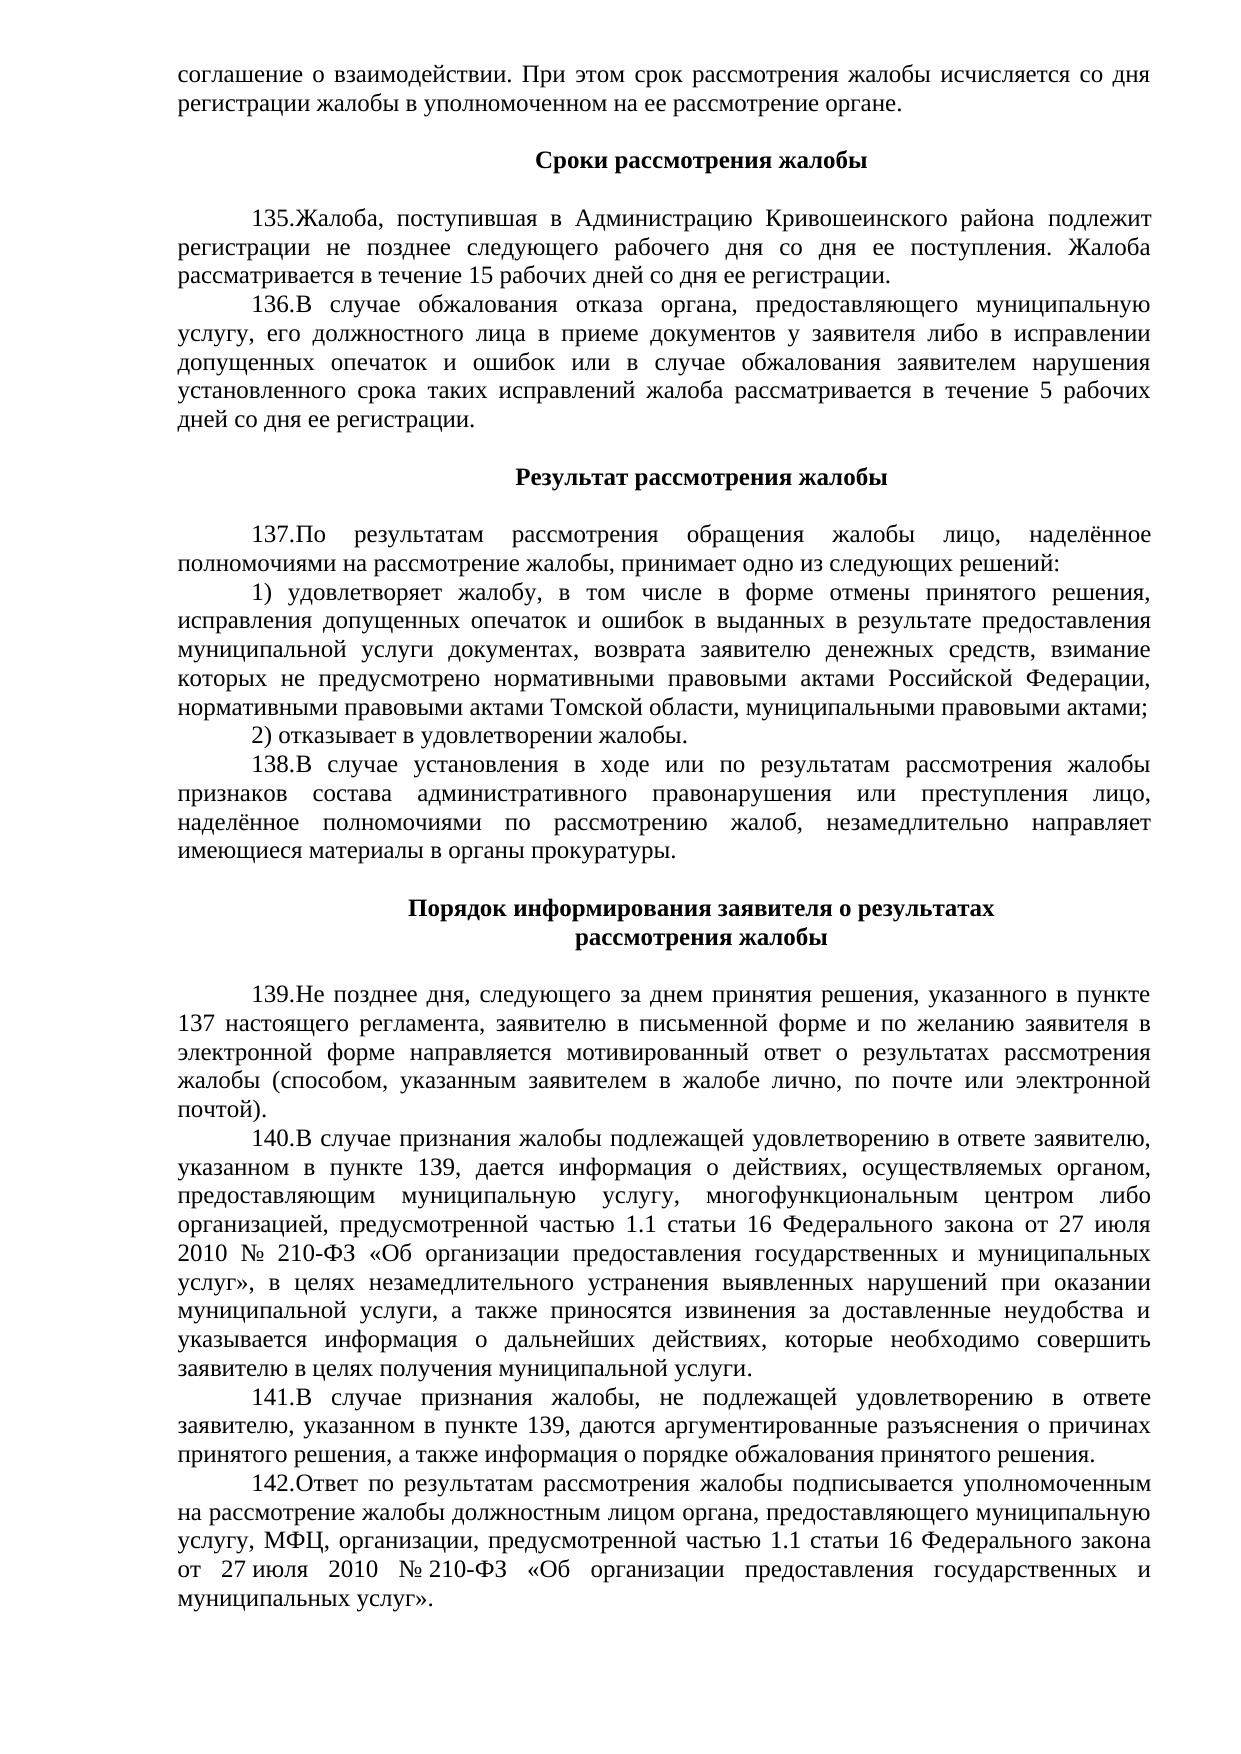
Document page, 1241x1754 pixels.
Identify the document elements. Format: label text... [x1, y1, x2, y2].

text Порядок информирования заявителя о результатах [177, 893, 1152, 922]
text 2) отказывает в удовлетворении жалобы. [177, 720, 1152, 749]
list Не позднее дня, следующего за днем принятия решения, указанного в пункте 137 настоящего регламента, заявителю в письменной форме и по желанию заявителя в электронной форме направляется мотивированный ответ о результатах рассмотрения жалобы (способом, указанным заявителем в жалобе лично, по почте или электронной почтой). [177, 979, 1152, 1123]
list В случае признания жалобы подлежащей удовлетворению в ответе заявителю, указанном в пункте 139, дается информация о действиях, осуществляемых органом, предоставляющим муниципальную услугу, многофункциональным центром либо организацией, предусмотренной частью 1.1 статьи 16 Федерального закона от 27 июля 2010 № 210-ФЗ «Об организации предоставления государственных и муниципальных услуг», в целях незамедлительного устранения выявленных нарушений при оказании муниципальной услуги, а также приносятся извинения за доставленные неудобства и указывается информация о дальнейших действиях, которые необходимо совершить заявителю в целях получения муниципальной услуги. [177, 1123, 1152, 1382]
list По результатам рассмотрения обращения жалобы лицо, наделённое полномочиями на рассмотрение жалобы, принимает одно из следующих решений: [177, 519, 1152, 577]
text 1) удовлетворяет жалобу, в том числе в форме отмены принятого решения, исправления допущенных опечаток и ошибок в выданных в результате предоставления муниципальной услуги документах, возврата заявителю денежных средств, взимание которых не предусмотрено нормативными правовыми актами Российской Федерации, нормативными правовыми актами Томской области, муниципальными правовыми актами; [177, 577, 1152, 720]
list Ответ по результатам рассмотрения жалобы подписывается уполномоченным на рассмотрение жалобы должностным лицом органа, предоставляющего муниципальную услугу, МФЦ, организации, предусмотренной частью 1.1 статьи 16 Федерального закона от 27 июля 2010 № 210-ФЗ «Об организации предоставления государственных и муниципальных услуг». [177, 1468, 1152, 1612]
text рассмотрения жалобы [177, 922, 1152, 950]
list В случае признания жалобы, не подлежащей удовлетворению в ответе заявителю, указанном в пункте 139, даются аргументированные разъяснения о причинах принятого решения, а также информация о порядке обжалования принятого решения. [177, 1382, 1152, 1468]
list В случае установления в ходе или по результатам рассмотрения жалобы признаков состава административного правонарушения или преступления лицо, наделённое полномочиями по рассмотрению жалоб, незамедлительно направляет имеющиеся материалы в органы прокуратуры. [177, 749, 1152, 864]
list Жалоба, поступившая в Администрацию Кривошеинского района подлежит регистрации не позднее следующего рабочего дня со дня ее поступления. Жалоба рассматривается в течение 15 рабочих дней со дня ее регистрации. [177, 203, 1152, 289]
text Результат рассмотрения жалобы [177, 462, 1152, 490]
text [177, 59, 1152, 117]
text Сроки рассмотрения жалобы [177, 145, 1152, 174]
list В случае обжалования отказа органа, предоставляющего муниципальную услугу, его должностного лица в приеме документов у заявителя либо в исправлении допущенных опечаток и ошибок или в случае обжалования заявителем нарушения установленного срока таких исправлений жалоба рассматривается в течение 5 рабочих дней со дня ее регистрации. [177, 289, 1152, 433]
